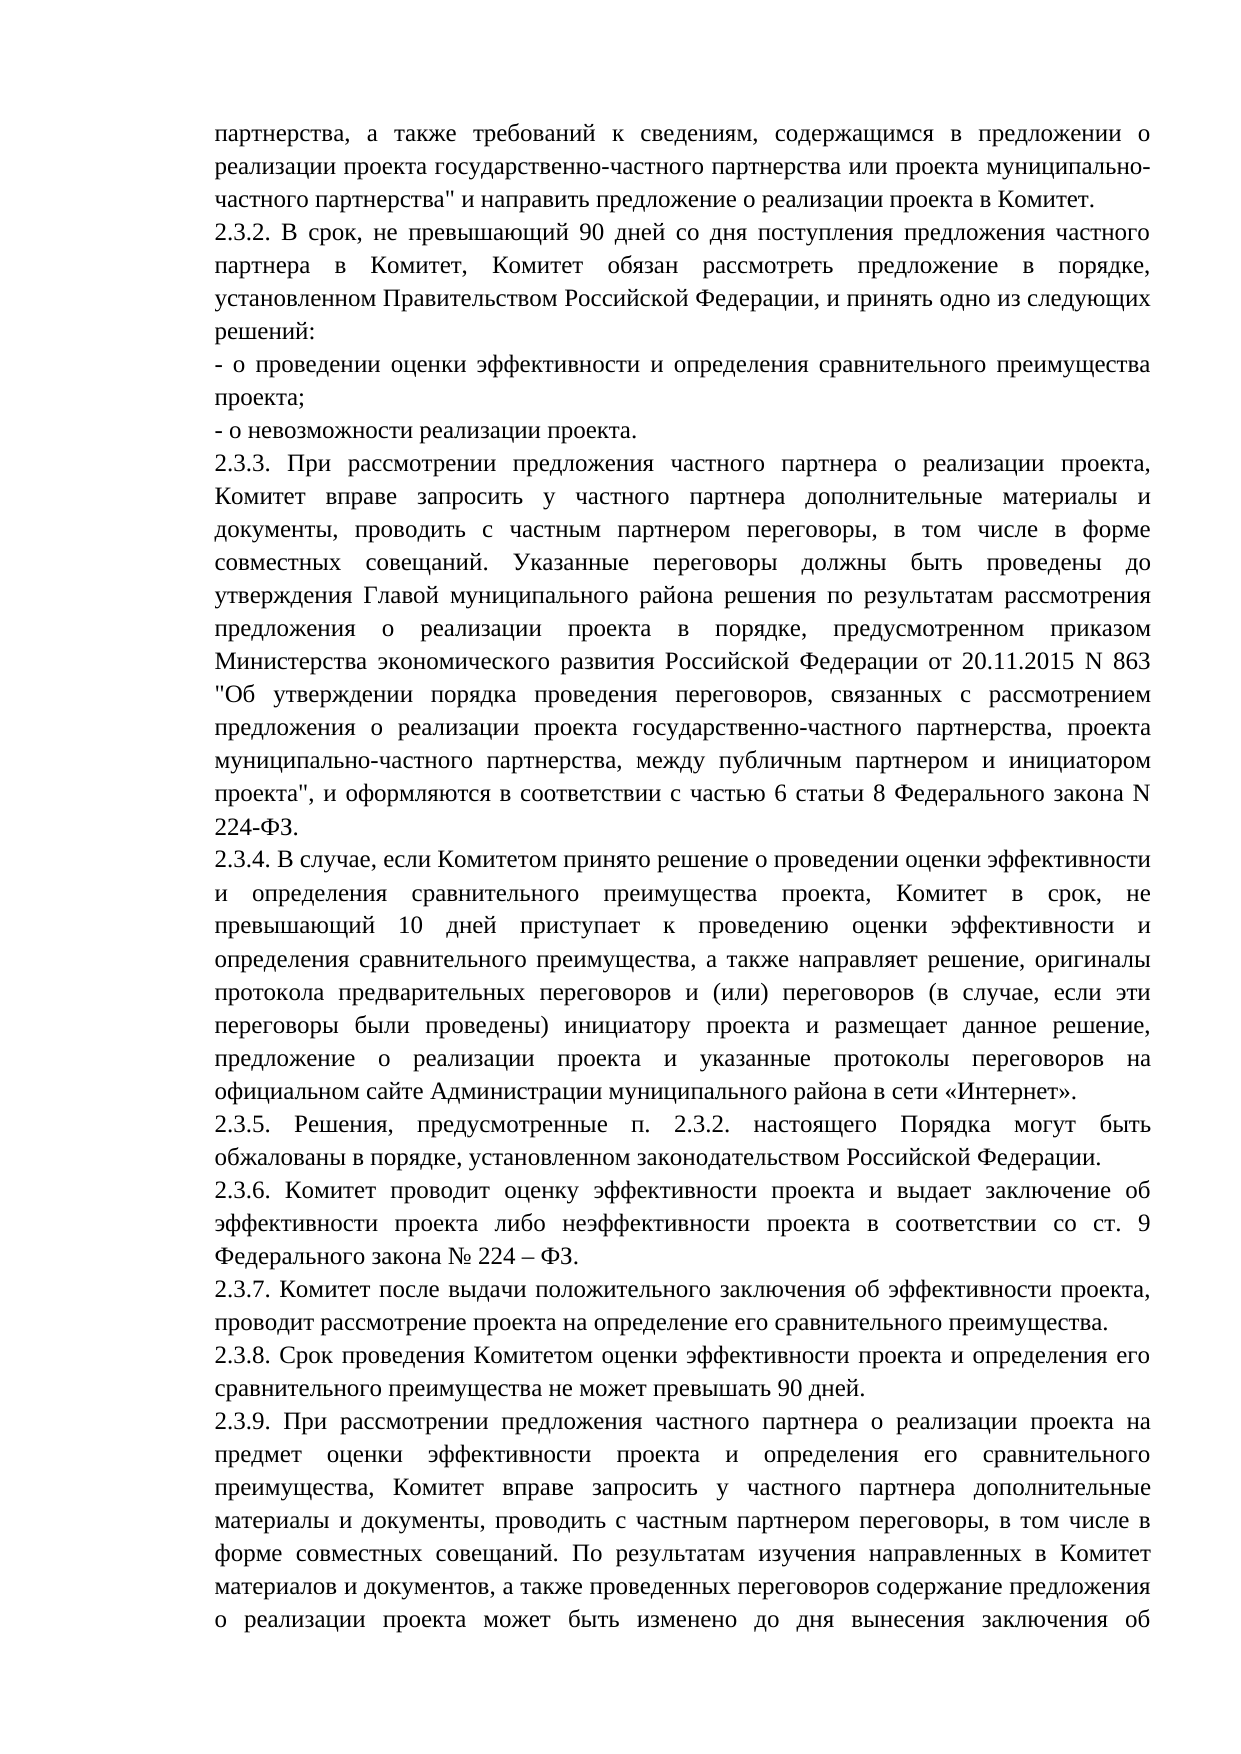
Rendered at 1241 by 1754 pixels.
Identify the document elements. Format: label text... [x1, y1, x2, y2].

text 2.3.2. В срок, не превышающий 90 дней со дня поступления предложения частного партнера в Комитет, Комитет обязан рассмотреть предложение в порядке, установленном Правительством Российской Федерации, и принять одно из следующих решений: [214, 217, 1152, 345]
text - о проведении оценки эффективности и определения сравнительного преимущества проекта; [214, 349, 1152, 411]
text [214, 1406, 1152, 1633]
text - о невозможности реализации проекта. [214, 415, 1152, 444]
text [214, 118, 1152, 213]
text 2.3.3. При рассмотрении предложения частного партнера о реализации проекта, Комитет вправе запросить у частного партнера дополнительные материалы и документы, проводить с частным партнером переговоры, в том числе в форме совместных совещаний. Указанные переговоры должны быть проведены до утверждения Главой муниципального района решения по результатам рассмотрения предложения о реализации проекта в порядке, предусмотренном приказом Министерства экономического развития Российской Федерации от 20.11.2015 N 863 "Об утверждении порядка проведения переговоров, связанных с рассмотрением предложения о реализации проекта государственно-частного партнерства, проекта муниципально-частного партнерства, между публичным партнером и инициатором проекта", и оформляются в соответствии с частью 6 статьи 8 Федерального закона N 224-ФЗ. [214, 448, 1152, 840]
text 2.3.6. Комитет проводит оценку эффективности проекта и выдает заключение об эффективности проекта либо неэффективности проекта в соответствии со ст. 9 Федерального закона № 224 – ФЗ. [214, 1175, 1152, 1269]
text 2.3.4. В случае, если Комитетом принято решение о проведении оценки эффективности и определения сравнительного преимущества проекта, Комитет в срок, не превышающий 10 дней приступает к проведению оценки эффективности и определения сравнительного преимущества, а также направляет решение, оригиналы протокола предварительных переговоров и (или) переговоров (в случае, если эти переговоры были проведены) инициатору проекта и размещает данное решение, предложение о реализации проекта и указанные протоколы переговоров на официальном сайте Администрации муниципального района в сети «Интернет». [214, 844, 1152, 1104]
text 2.3.7. Комитет после выдачи положительного заключения об эффективности проекта, проводит рассмотрение проекта на определение его сравнительного преимущества. [214, 1274, 1152, 1336]
text 2.3.8. Срок проведения Комитетом оценки эффективности проекта и определения его сравнительного преимущества не может превышать 90 дней. [214, 1340, 1152, 1402]
text 2.3.5. Решения, предусмотренные п. 2.3.2. настоящего Порядка могут быть обжалованы в порядке, установленном законодательством Российской Федерации. [214, 1109, 1152, 1171]
